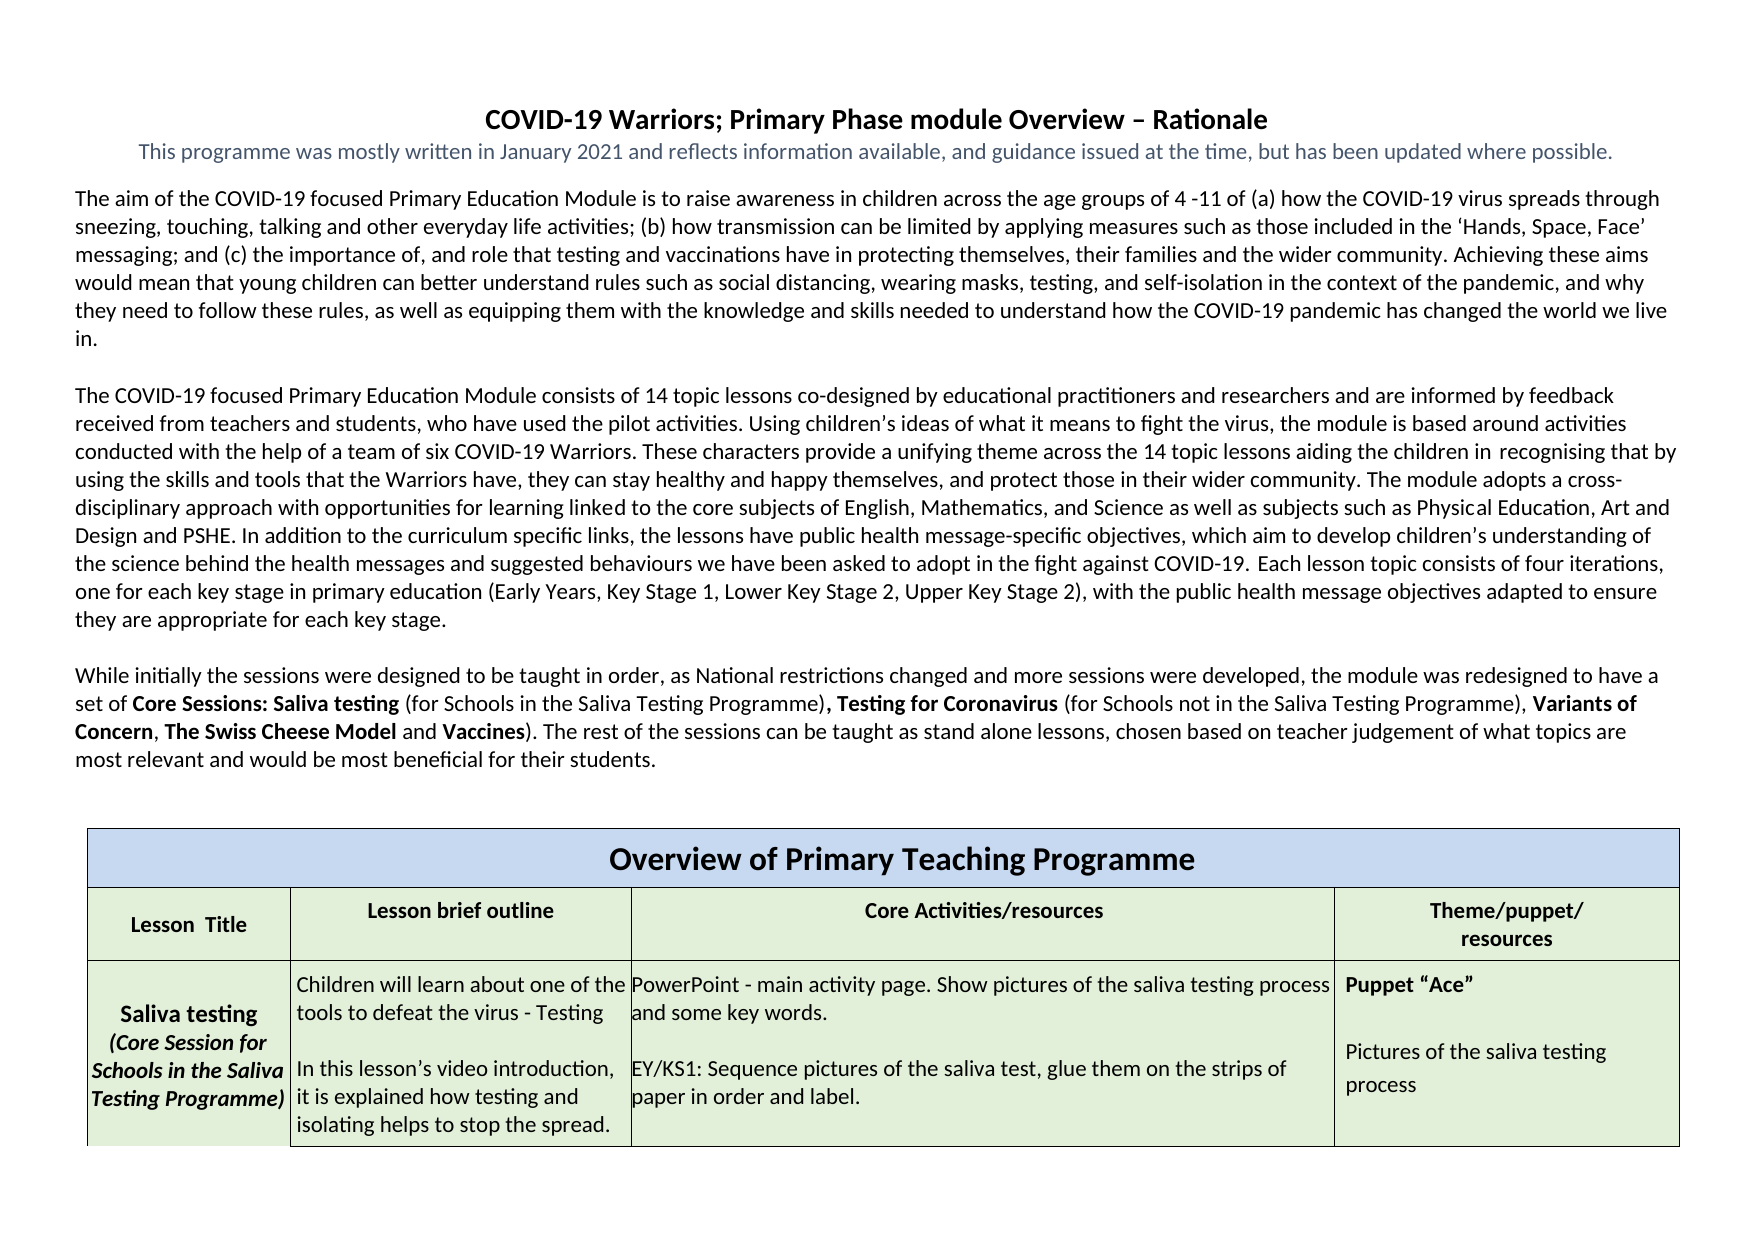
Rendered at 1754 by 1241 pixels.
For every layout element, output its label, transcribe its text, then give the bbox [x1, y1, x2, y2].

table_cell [88, 961, 290, 1146]
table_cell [291, 961, 631, 1146]
text The COVID-19 focused Primary Education Module consists of 14 topic lessons co-designed by educational practitioners and researchers and are informed by feedback received from teachers and students, who have used the pilot activities. Using children’s ideas of what it means to fight the virus, the module is based around activities conducted with the help of a team of six COVID-19 Warriors. These characters provide a unifying theme across the 14 topic lessons aiding the children in recognising that by using the skills and tools that the Warriors have, they can stay healthy and happy themselves, and protect those in their wider community. The module adopts a cross-disciplinary approach with opportunities for learning linked to the core subjects of English, Mathematics, and Science as well as subjects such as Physical Education, Art and Design and PSHE. In addition to the curriculum specific links, the lessons have public health message-specific objectives, which aim to develop children’s understanding of the science behind the health messages and suggested behaviours we have been asked to adopt in the fight against COVID-19. Each lesson topic consists of four iterations, one for each key stage in primary education (Early Years, Key Stage 1, Lower Key Stage 2, Upper Key Stage 2), with the public health message objectives adapted to ensure they are appropriate for each key stage. [75, 381, 1679, 633]
table_header Overview of Primary Teaching Programme [88, 829, 1679, 887]
table_cell Lesson Title [88, 888, 290, 960]
table_cell Core Activities/resources [632, 888, 1334, 960]
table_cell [632, 961, 1334, 1146]
text The aim of the COVID-19 focused Primary Education Module is to raise awareness in children across the age groups of 4 -11 of (a) how the COVID-19 virus spreads through sneezing, touching, talking and other everyday life activities; (b) how transmission can be limited by applying measures such as those included in the ‘Hands, Space, Face’ messaging; and (c) the importance of, and role that testing and vaccinations have in protecting themselves, their families and the wider community. Achieving these aims would mean that young children can better understand rules such as social distancing, wearing masks, testing, and self-isolation in the context of the pandemic, and why they need to follow these rules, as well as equipping them with the knowledge and skills needed to understand how the COVID-19 pandemic has changed the world we live in. [75, 184, 1679, 352]
text This programme was mostly written in January 2021 and reflects information available, and guidance issued at the time, but has been updated where possible. [75, 137, 1679, 165]
text COVID-19 Warriors; Primary Phase module Overview – Rationale [75, 101, 1679, 137]
table_cell Lesson brief outline [291, 888, 631, 960]
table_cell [1335, 961, 1679, 1146]
text While initially the sessions were designed to be taught in order, as National restrictions changed and more sessions were developed, the module was redesigned to have a set of Core Sessions: Saliva testing (for Schools in the Saliva Testing Programme), Testing for Coronavirus (for Schools not in the Saliva Testing Programme), Variants of Concern, The Swiss Cheese Model and Vaccines). The rest of the sessions can be taught as stand alone lessons, chosen based on teacher judgement of what topics are most relevant and would be most beneficial for their students. [75, 661, 1679, 773]
table_cell Theme/puppet/ resources [1335, 888, 1679, 960]
